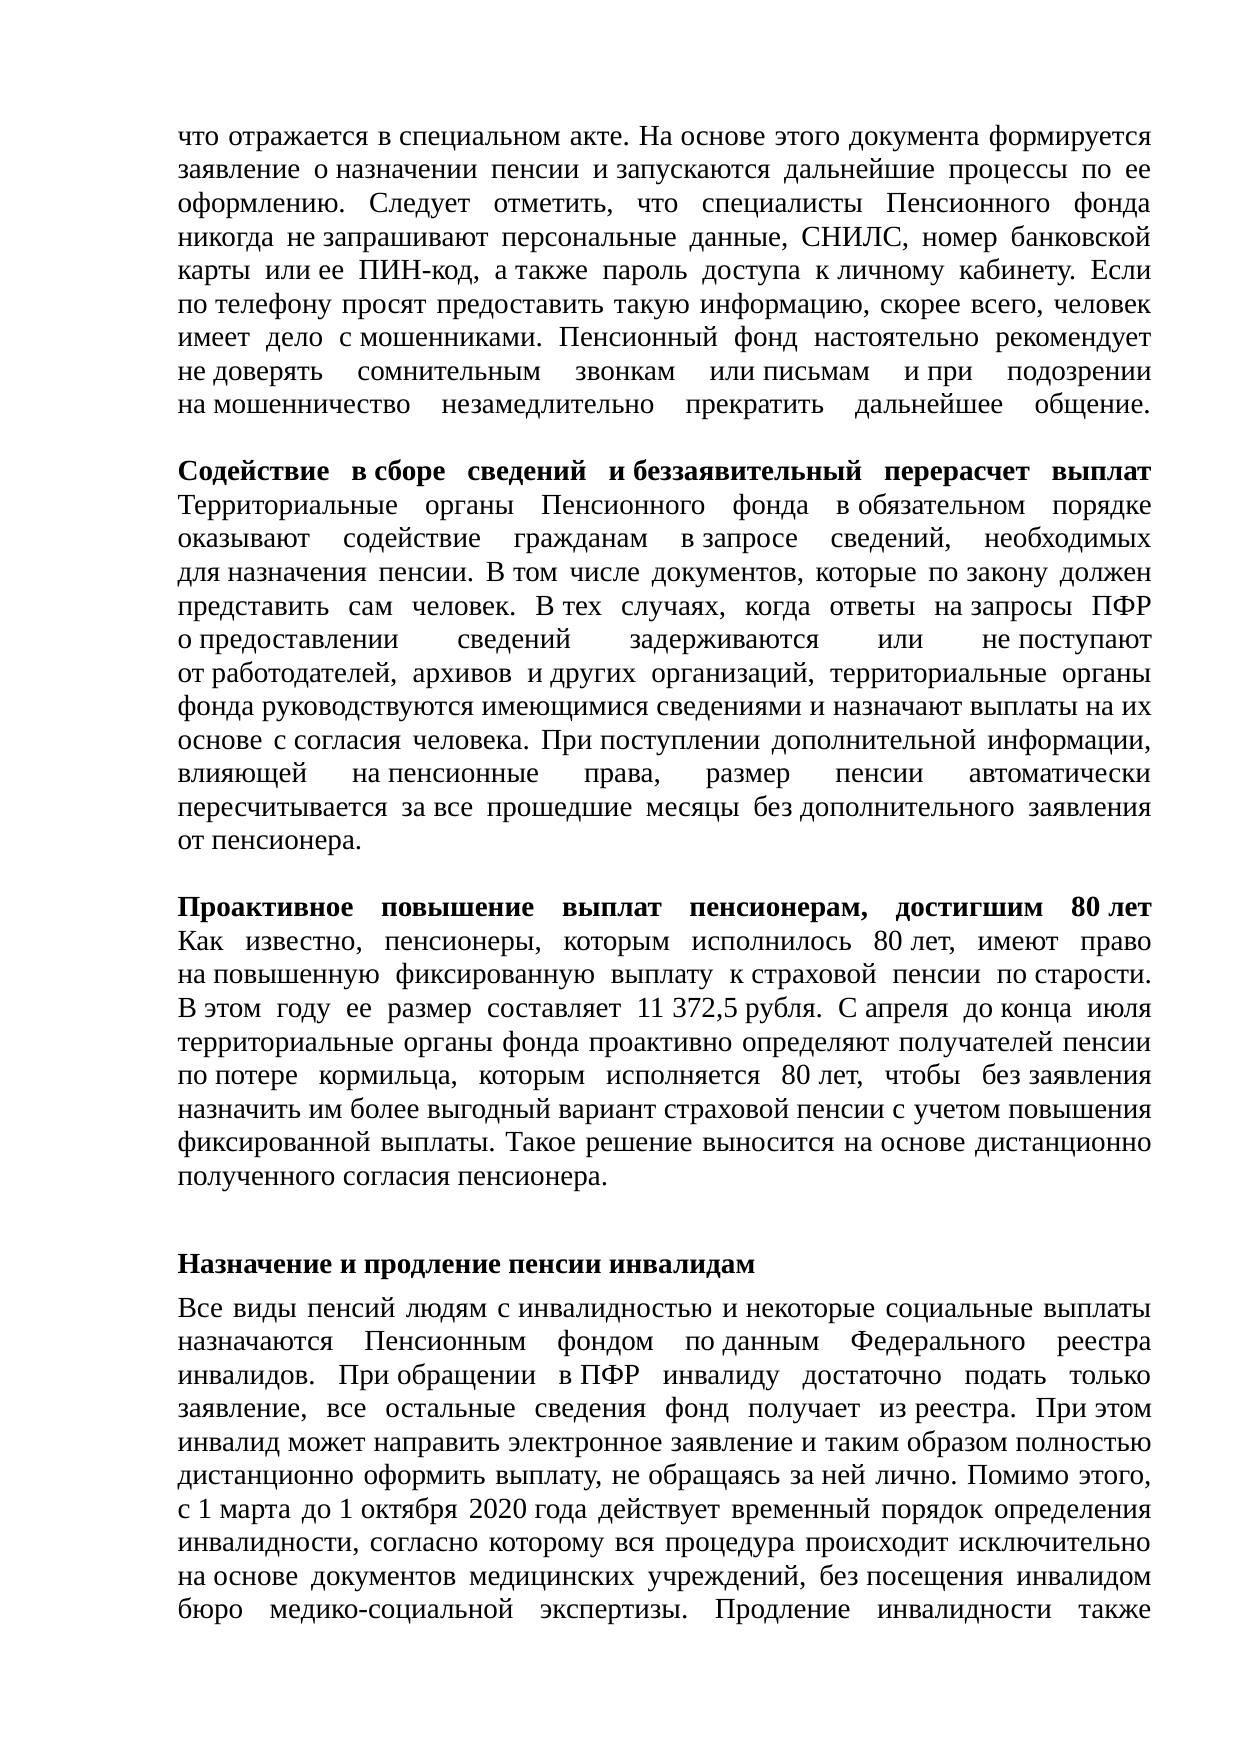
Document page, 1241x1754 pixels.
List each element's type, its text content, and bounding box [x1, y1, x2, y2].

text Назначение и продление пенсии инвалидам [177, 1246, 1152, 1279]
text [177, 118, 1152, 1191]
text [177, 1290, 1152, 1625]
